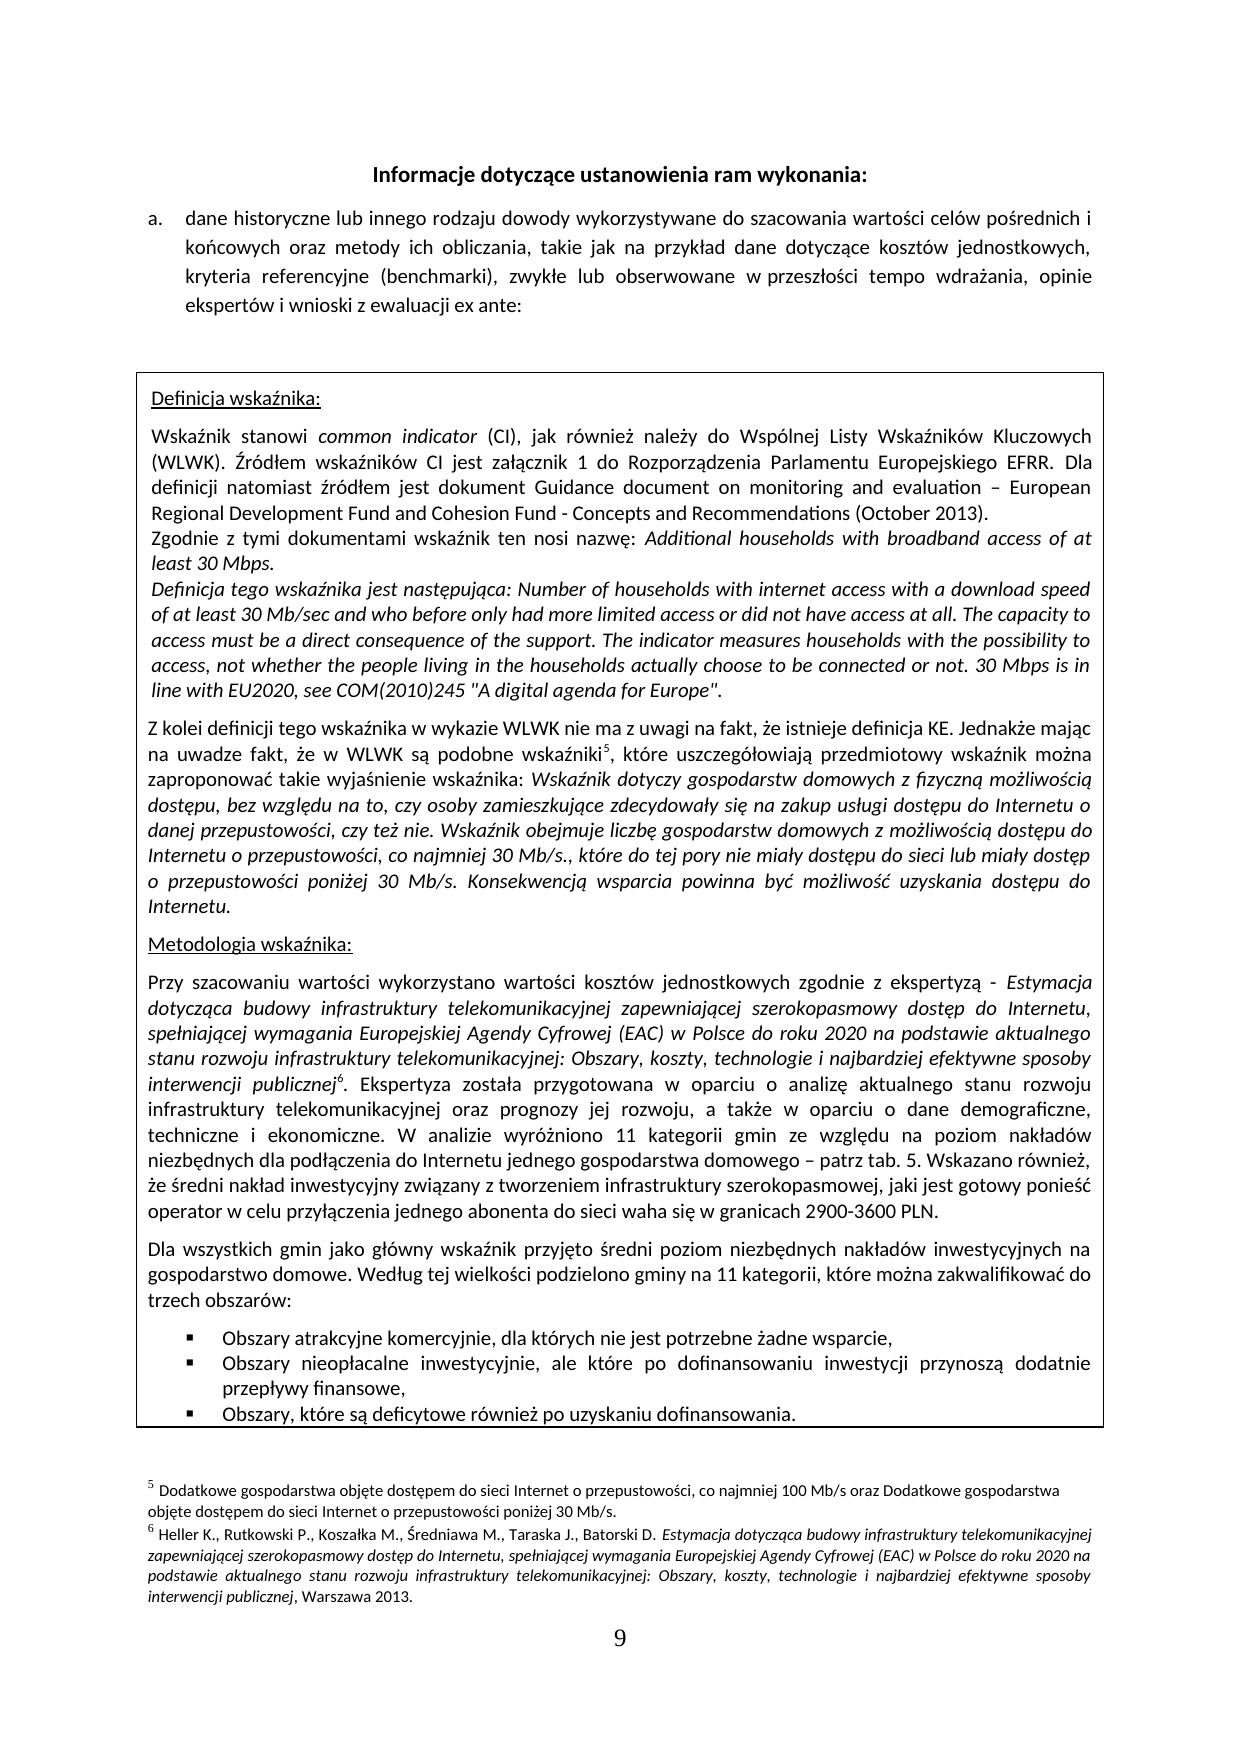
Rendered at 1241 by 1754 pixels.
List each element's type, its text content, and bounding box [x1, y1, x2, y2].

list dane historyczne lub innego rodzaju dowody wykorzystywane do szacowania wartości celów pośrednich i końcowych oraz metody ich obliczania, takie jak na przykład dane dotyczące kosztów jednostkowych, kryteria referencyjne (benchmarki), zwykłe lub obserwowane w przeszłości tempo wdrażania, opinie ekspertów i wnioski z ewaluacji ex ante: [148, 205, 1092, 318]
text Informacje dotyczące ustanowienia ram wykonania: [148, 160, 1092, 188]
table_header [137, 373, 1103, 1426]
